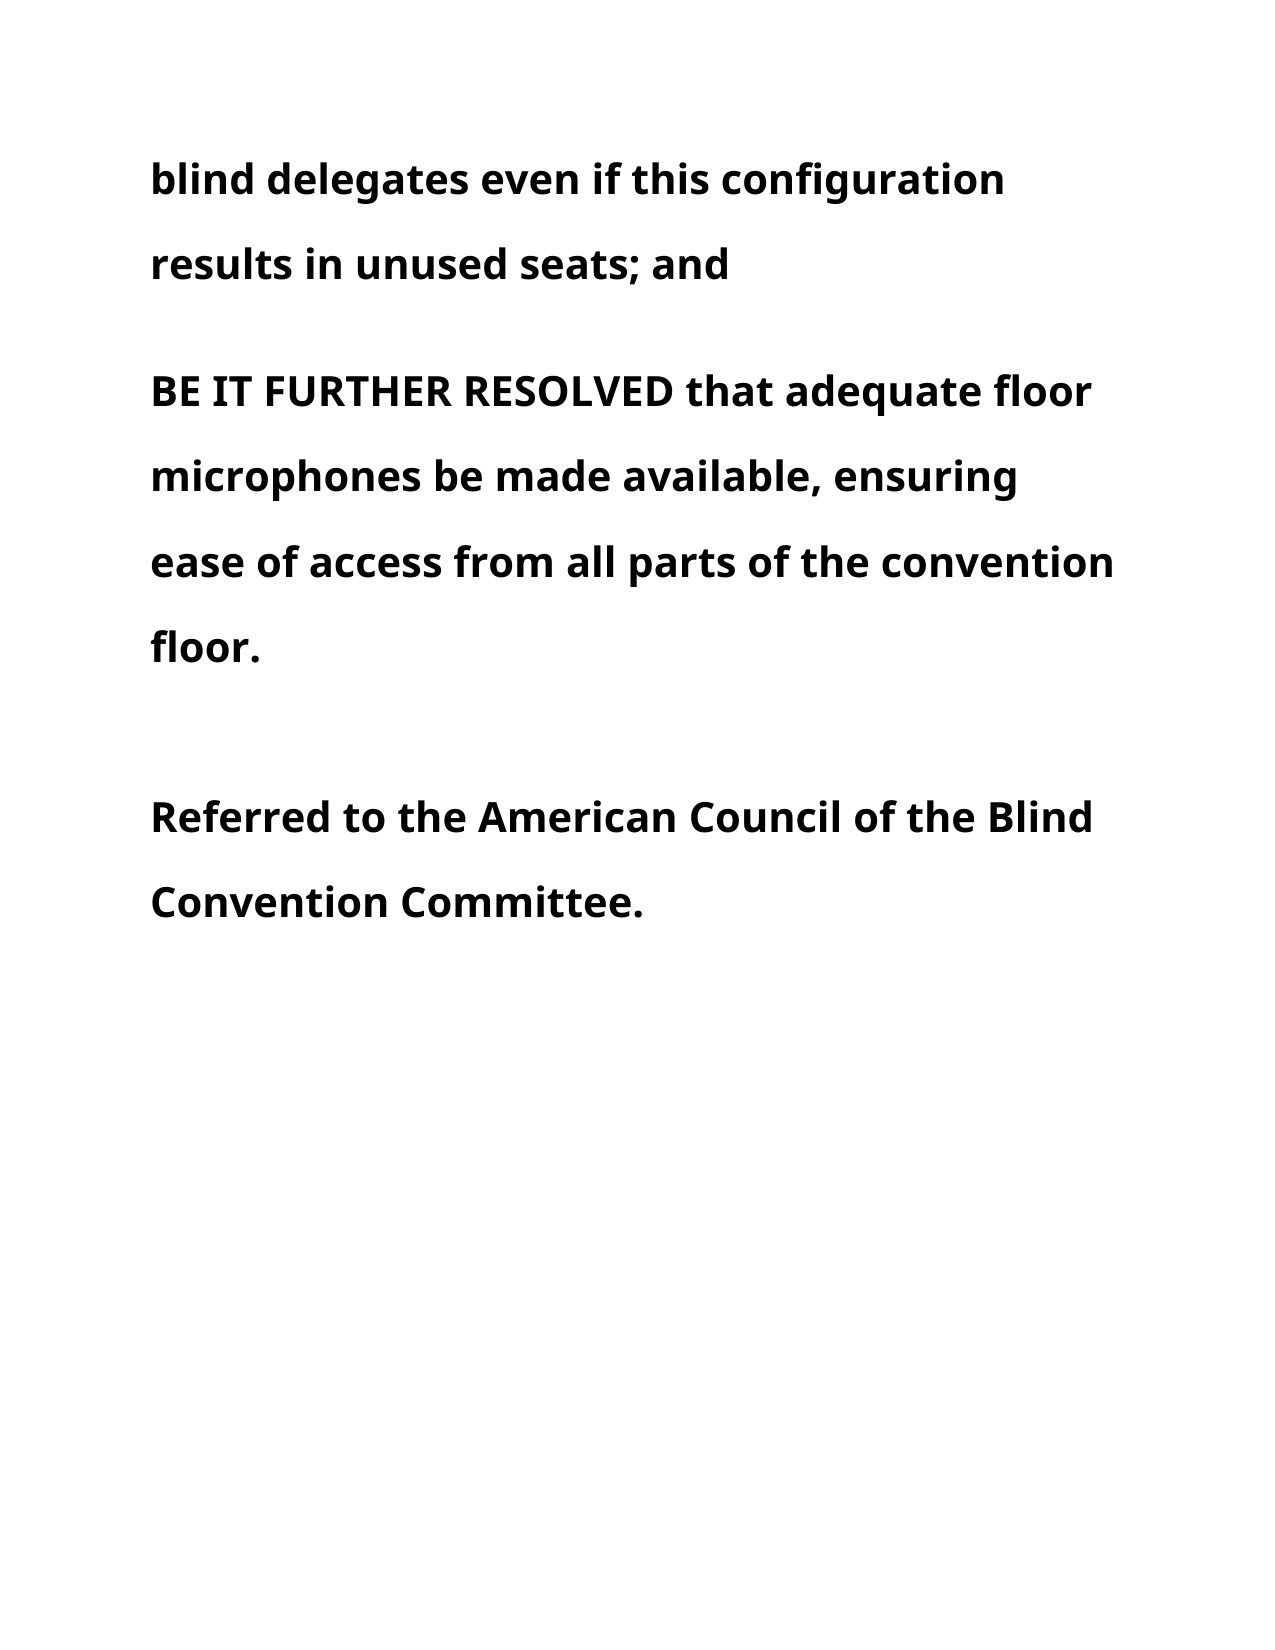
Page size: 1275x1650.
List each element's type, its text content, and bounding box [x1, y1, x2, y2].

text Referred to the American Council of the Blind Convention Committee. [150, 788, 1125, 929]
text BE IT FURTHER RESOLVED that adequate floor microphones be made available, ensuring ease of access from all parts of the convention floor. [150, 362, 1125, 674]
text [150, 150, 1125, 292]
